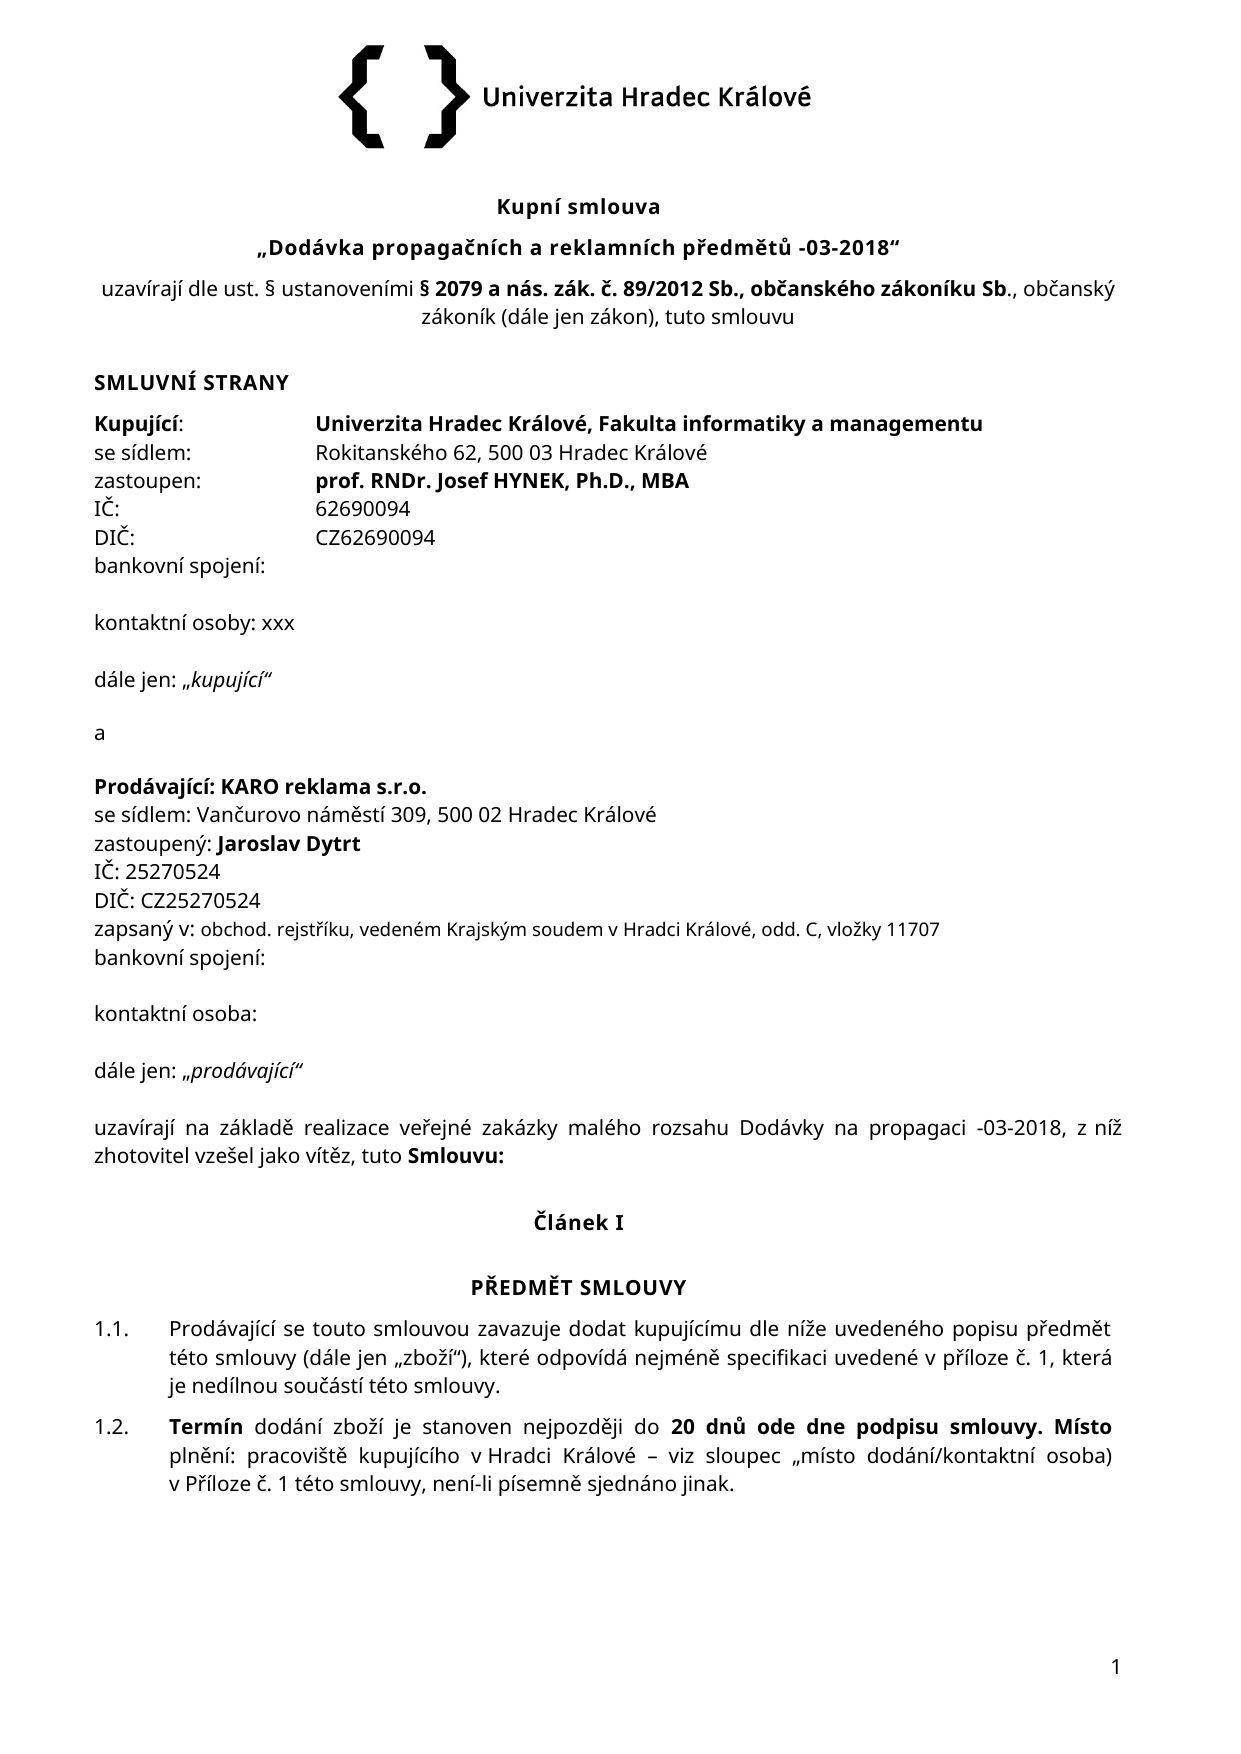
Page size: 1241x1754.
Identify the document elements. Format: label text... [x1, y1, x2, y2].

text kontaktní osoba: [94, 999, 1063, 1028]
text IČ: 62690094 [94, 494, 1063, 523]
text DIČ: CZ25270524 [94, 886, 1063, 914]
text se sídlem: Rokitanského 62, 500 03 Hradec Králové zastoupen: prof. RNDr. Josef HYNEK, Ph.D., MBA [94, 438, 1063, 494]
list Termín dodání zboží je stanoven nejpozději do 20 dnů ode dne podpisu smlouvy. Místo plnění: pracoviště kupujícího v Hradci Králové – viz sloupec „místo dodání/kontaktní osoba) v Příloze č. 1 této smlouvy, není-li písemně sjednáno jinak. [94, 1412, 1113, 1498]
text zapsaný v: obchod. rejstříku, vedeném Krajským soudem v Hradci Králové, odd. C, vložky 11707 [94, 914, 1063, 943]
text uzavírají na základě realizace veřejné zakázky malého rozsahu Dodávky na propagaci -03-2018, z níž zhotovitel vzešel jako vítěz, tuto Smlouvu: [94, 1113, 1122, 1170]
text a [94, 718, 1063, 747]
text IČ: 25270524 [94, 857, 1063, 886]
text SMLUVNÍ STRANY [94, 368, 1063, 397]
text PŘEDMĚT SMLOUVY [94, 1273, 1063, 1302]
text bankovní spojení: [94, 551, 1063, 580]
text kontaktní osoby: xxx [94, 608, 1063, 637]
text se sídlem: Vančurovo náměstí 309, 500 02 Hradec Králové [94, 800, 1063, 829]
text dále jen: „kupující“ [94, 665, 1063, 693]
text zastoupený: Jaroslav Dytrt [94, 829, 1063, 857]
text Článek I [94, 1208, 1063, 1236]
text uzavírají dle ust. § ustanoveními § 2079 a nás. zák. č. 89/2012 Sb., občanského zákoníku Sb., občanský zákoník (dále jen zákon), tuto smlouvu [94, 274, 1122, 331]
text „Dodávka propagačních a reklamních předmětů -03-2018“ [94, 233, 1063, 261]
list Prodávající se touto smlouvou zavazuje dodat kupujícímu dle níže uvedeného popisu předmět této smlouvy (dále jen „zboží“), které odpovídá nejméně specifikaci uvedené v příloze č. 1, která je nedílnou součástí této smlouvy. [94, 1314, 1113, 1400]
text Kupující: Univerzita Hradec Králové, Fakulta informatiky a managementu [94, 409, 1063, 438]
text Kupní smlouva [94, 192, 1063, 220]
text dále jen: „prodávající“ [94, 1056, 1063, 1085]
text Prodávající: KARO reklama s.r.o. [94, 772, 1063, 800]
picture [325, 29, 842, 164]
text bankovní spojení: [94, 943, 1063, 971]
text DIČ: CZ62690094 [94, 523, 1063, 551]
